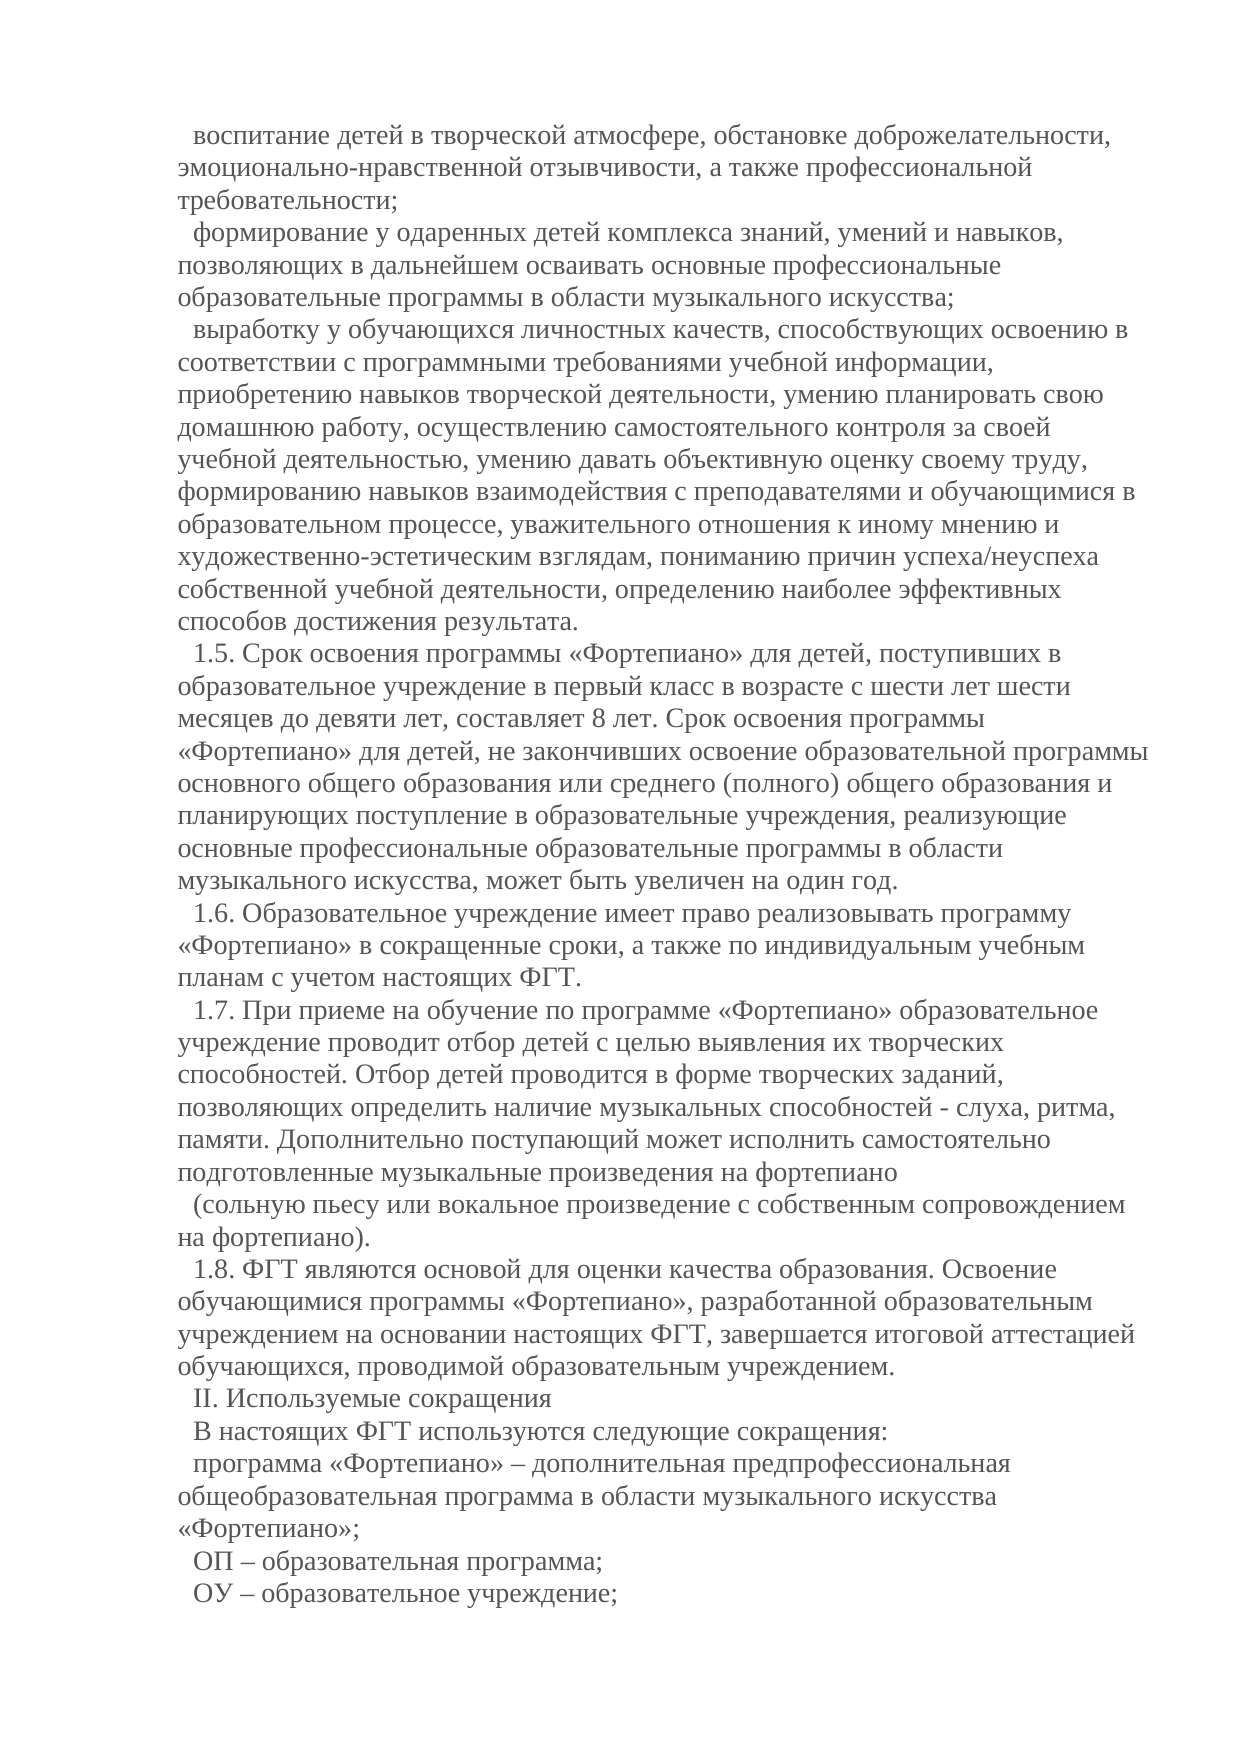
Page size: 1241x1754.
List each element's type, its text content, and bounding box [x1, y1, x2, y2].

text формирование у одаренных детей комплекса знаний, умений и навыков, позволяющих в дальнейшем осваивать основные профессиональные образовательные программы в области музыкального искусства; [177, 215, 1152, 312]
text В настоящих ФГТ используются следующие сокращения: [177, 1414, 1152, 1446]
text выработку у обучающихся личностных качеств, способствующих освоению в соответствии с программными требованиями учебной информации, приобретению навыков творческой деятельности, умению планировать свою домашнюю работу, осуществлению самостоятельного контроля за своей учебной деятельностью, умению давать объективную оценку своему труду, формированию навыков взаимодействия с преподавателями и обучающимися в образовательном процессе, уважительного отношения к иному мнению и художественно-эстетическим взглядам, пониманию причин успеха/неуспеха собственной учебной деятельности, определению наиболее эффективных способов достижения результата. [177, 312, 1152, 636]
text 1.6. Образовательное учреждение имеет право реализовывать программу «Фортепиано» в сокращенные сроки, а также по индивидуальным учебным планам с учетом настоящих ФГТ. [177, 896, 1152, 993]
text (сольную пьесу или вокальное произведение с собственным сопровождением на фортепиано). [177, 1187, 1152, 1252]
text программа «Фортепиано» – дополнительная предпрофессиональная общеобразовательная программа в области музыкального искусства «Фортепиано»; [177, 1446, 1152, 1543]
text 1.7. При приеме на обучение по программе «Фортепиано» образовательное учреждение проводит отбор детей с целью выявления их творческих способностей. Отбор детей проводится в форме творческих заданий, позволяющих определить наличие музыкальных способностей - слуха, ритма, памяти. Дополнительно поступающий может исполнить самостоятельно подготовленные музыкальные произведения на фортепиано [177, 993, 1152, 1187]
text ОУ – образовательное учреждение; [177, 1576, 1152, 1608]
text воспитание детей в творческой атмосфере, обстановке доброжелательности, эмоционально-нравственной отзывчивости, а также профессиональной требовательности; [177, 118, 1152, 215]
text ОП – образовательная программа; [177, 1543, 1152, 1576]
text II. Используемые сокращения [177, 1382, 1152, 1414]
text 1.5. Срок освоения программы «Фортепиано» для детей, поступивших в образовательное учреждение в первый класс в возрасте с шести лет шести месяцев до девяти лет, составляет 8 лет. Срок освоения программы «Фортепиано» для детей, не закончивших освоение образовательной программы основного общего образования или среднего (полного) общего образования и планирующих поступление в образовательные учреждения, реализующие основные профессиональные образовательные программы в области музыкального искусства, может быть увеличен на один год. [177, 636, 1152, 896]
text 1.8. ФГТ являются основой для оценки качества образования. Освоение обучающимися программы «Фортепиано», разработанной образовательным учреждением на основании настоящих ФГТ, завершается итоговой аттестацией обучающихся, проводимой образовательным учреждением. [177, 1252, 1152, 1382]
